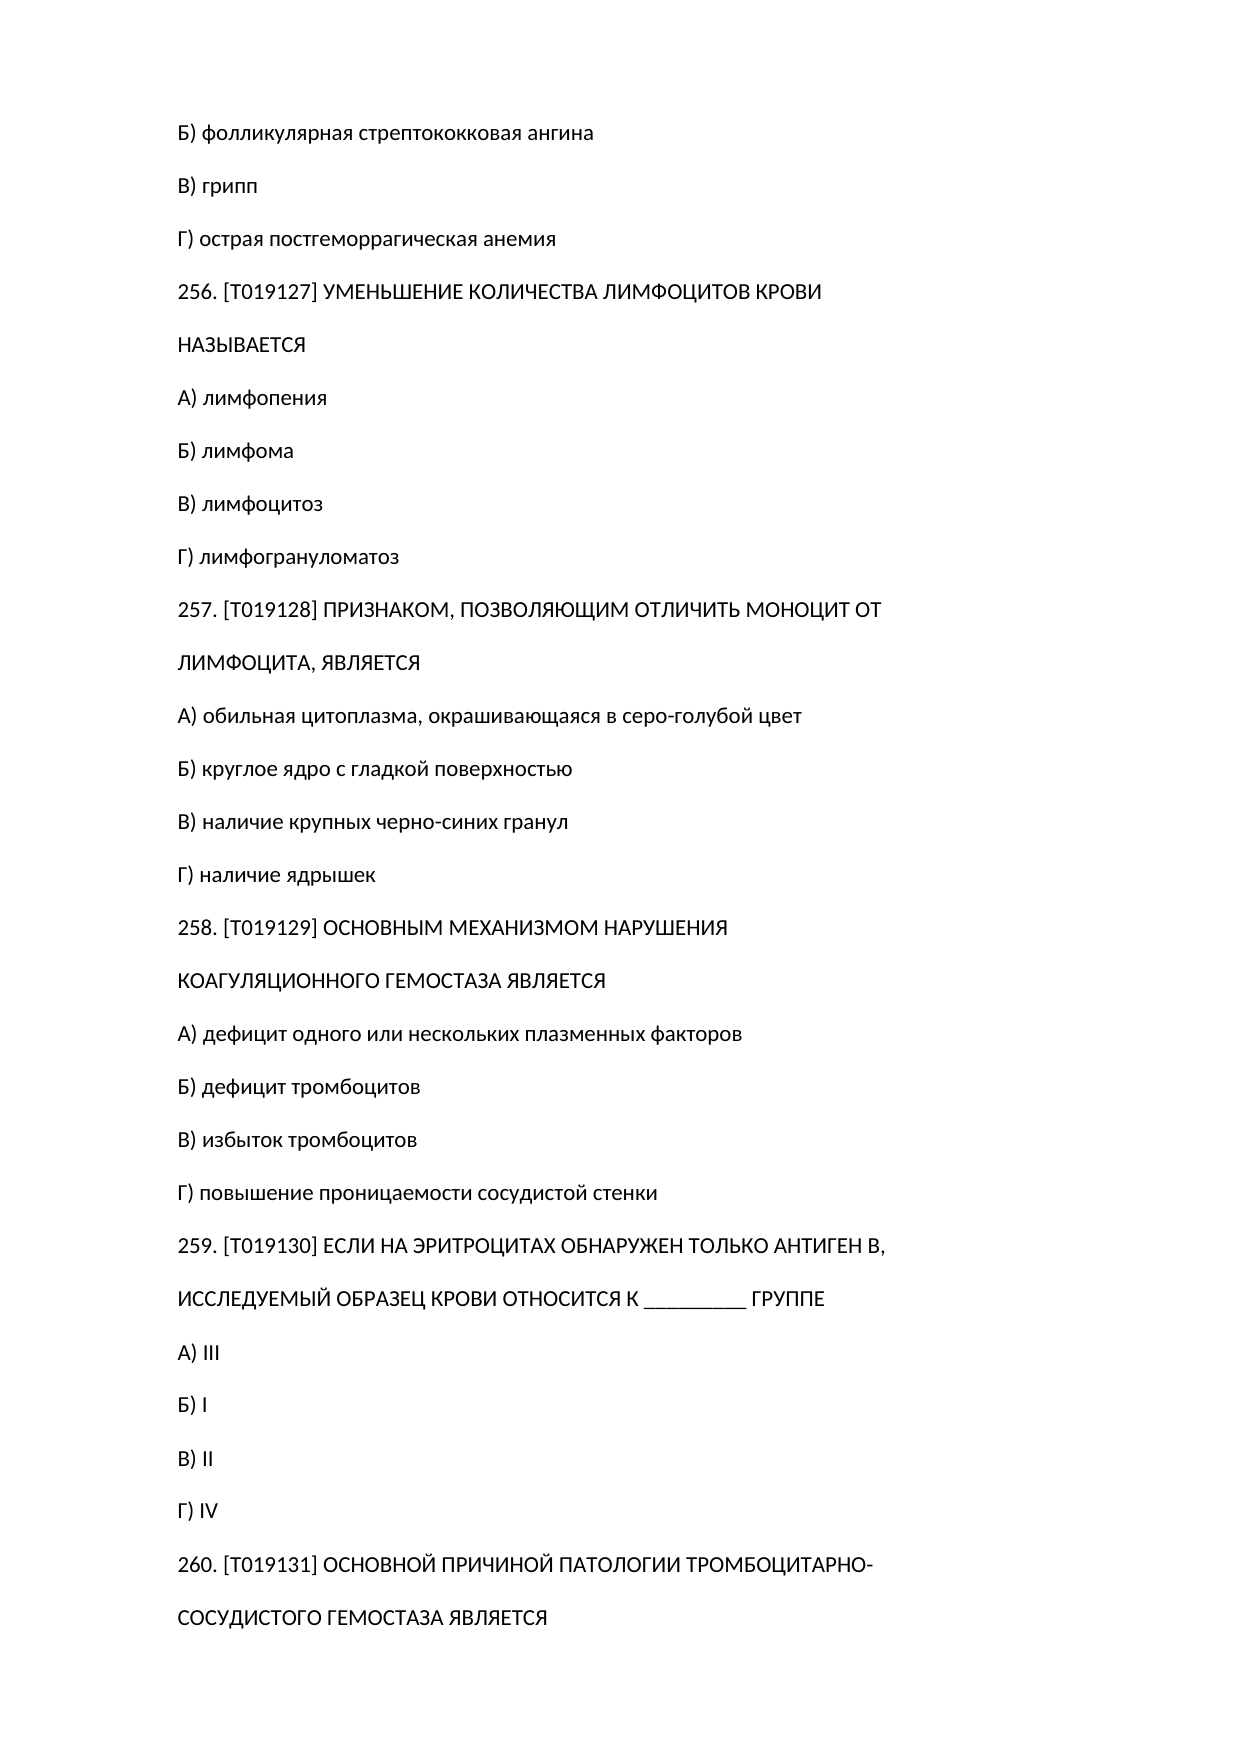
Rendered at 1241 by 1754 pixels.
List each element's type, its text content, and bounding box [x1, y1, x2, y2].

text ИССЛЕДУЕМЫЙ ОБРАЗЕЦ КРОВИ ОТНОСИТСЯ К _________ ГРУППЕ [177, 1284, 1152, 1313]
text 259. [T019130] ЕСЛИ НА ЭРИТРОЦИТАХ ОБНАРУЖЕН ТОЛЬКО АНТИГЕН В, [177, 1232, 1152, 1259]
text В) грипп [177, 171, 1152, 199]
text Г) острая постгеморрагическая анемия [177, 224, 1152, 252]
text ЛИМФОЦИТА, ЯВЛЯЕТСЯ [177, 648, 1152, 676]
text Г) наличие ядрышек [177, 860, 1152, 888]
text Б) фолликулярная стрептококковая ангина [177, 118, 1152, 146]
text КОАГУЛЯЦИОННОГО ГЕМОСТАЗА ЯВЛЯЕТСЯ [177, 966, 1152, 994]
text А) III [177, 1338, 1152, 1366]
text А) дефицит одного или нескольких плазменных факторов [177, 1019, 1152, 1047]
text Б) I [177, 1391, 1152, 1419]
text В) избыток тромбоцитов [177, 1126, 1152, 1153]
text 256. [T019127] УМЕНЬШЕНИЕ КОЛИЧЕСТВА ЛИМФОЦИТОВ КРОВИ [177, 277, 1152, 305]
text А) обильная цитоплазма, окрашивающаяся в серо-голубой цвет [177, 701, 1152, 729]
text Б) лимфома [177, 436, 1152, 464]
text В) II [177, 1444, 1152, 1472]
text 260. [T019131] ОСНОВНОЙ ПРИЧИНОЙ ПАТОЛОГИИ ТРОМБОЦИТАРНО- [177, 1550, 1152, 1578]
text Б) круглое ядро с гладкой поверхностью [177, 754, 1152, 782]
text В) наличие крупных черно-синих гранул [177, 807, 1152, 835]
text Г) лимфогрануломатоз [177, 542, 1152, 570]
text А) лимфопения [177, 383, 1152, 411]
text Г) повышение проницаемости сосудистой стенки [177, 1178, 1152, 1207]
text СОСУДИСТОГО ГЕМОСТАЗА ЯВЛЯЕТСЯ [177, 1603, 1152, 1631]
text 257. [T019128] ПРИЗНАКОМ, ПОЗВОЛЯЮЩИМ ОТЛИЧИТЬ МОНОЦИТ ОТ [177, 595, 1152, 623]
text Г) IV [177, 1497, 1152, 1525]
text 258. [T019129] ОСНОВНЫМ МЕХАНИЗМОМ НАРУШЕНИЯ [177, 913, 1152, 941]
text НАЗЫВАЕТСЯ [177, 330, 1152, 358]
text В) лимфоцитоз [177, 489, 1152, 517]
text Б) дефицит тромбоцитов [177, 1072, 1152, 1101]
